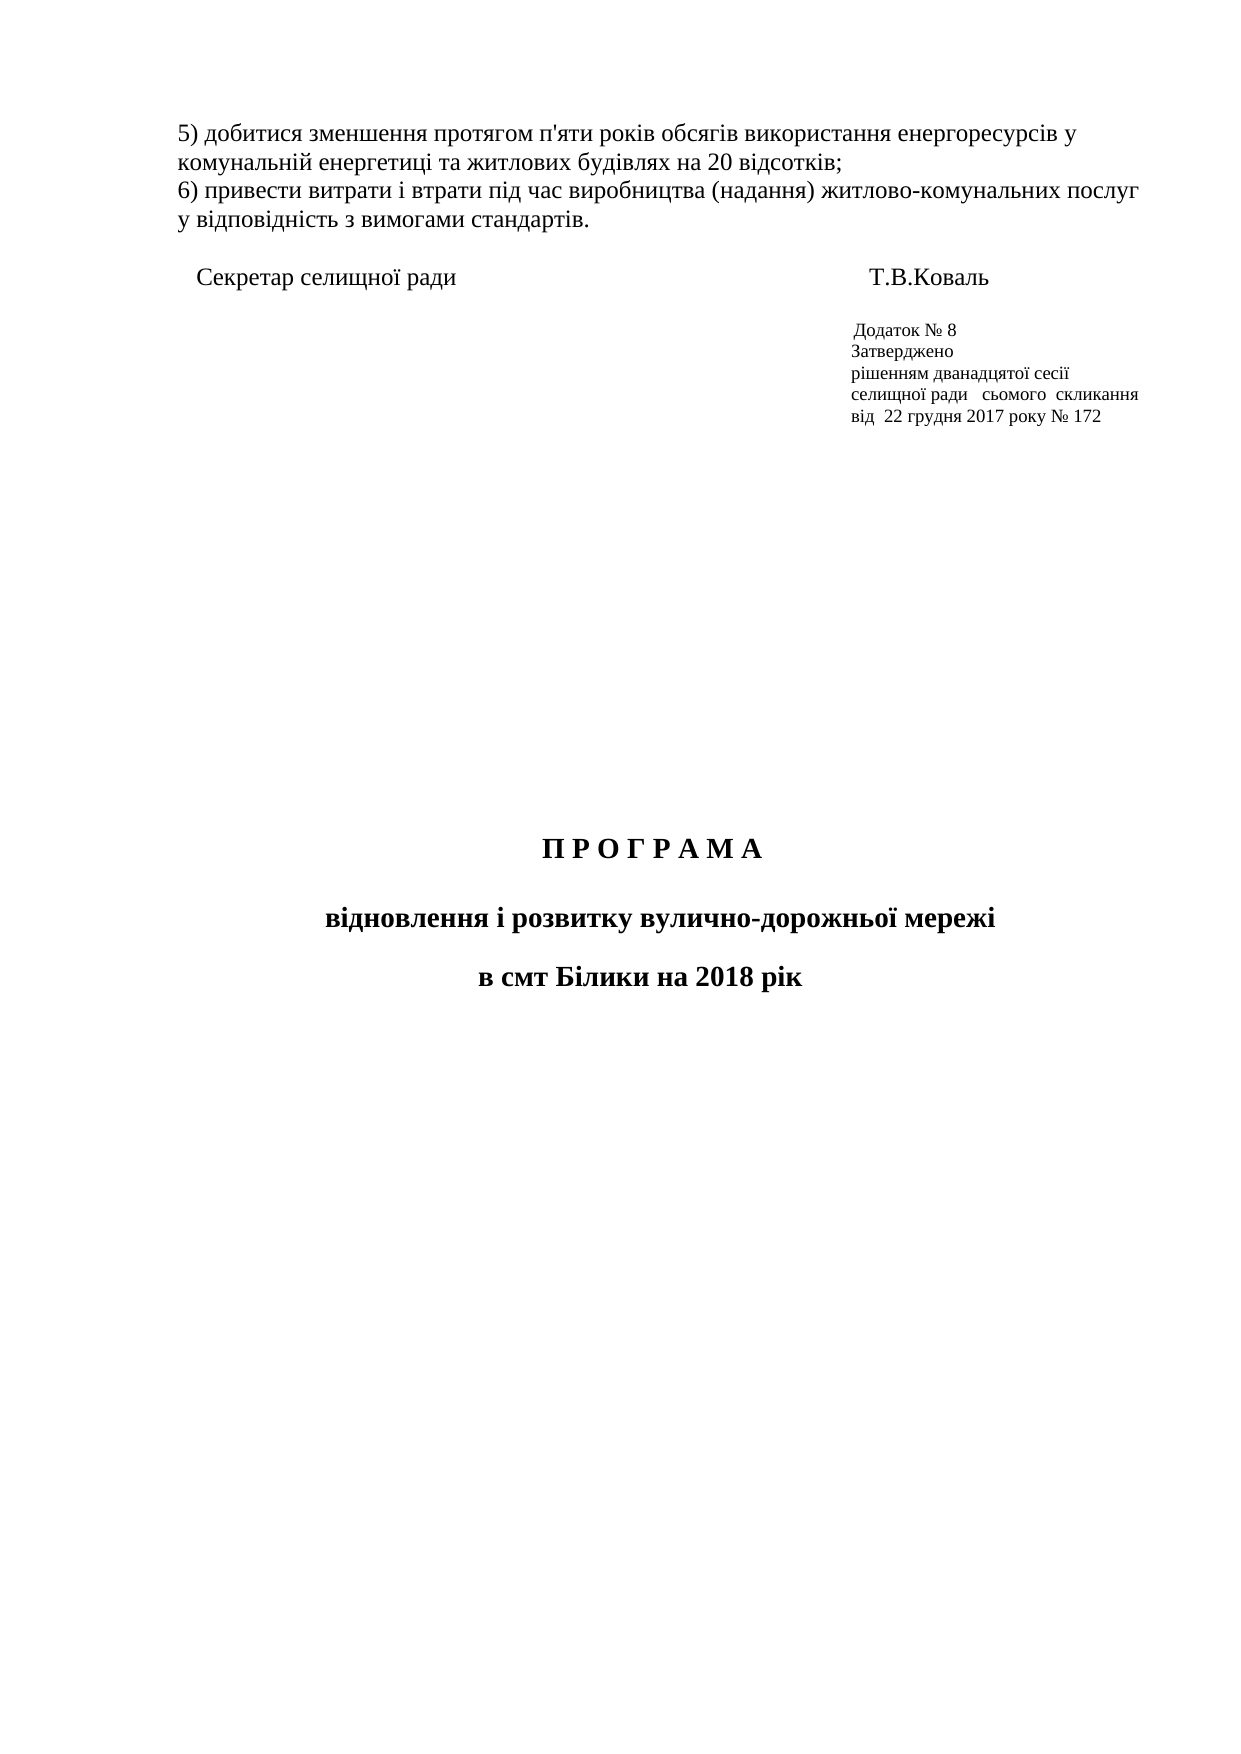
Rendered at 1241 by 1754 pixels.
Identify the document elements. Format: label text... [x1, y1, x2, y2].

text Додаток № 8 [177, 319, 1152, 340]
text Секретар селищної ради Т.В.Коваль [177, 262, 1152, 291]
title П Р О Г Р А М А [177, 831, 1152, 865]
text в смт Білики на 2018 рік [325, 959, 1152, 993]
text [177, 118, 1152, 233]
text відновлення і розвитку вулично-дорожньої мережі [325, 900, 1152, 933]
text від 22 грудня 2017 року № 172 [177, 405, 1152, 426]
text рішенням дванадцятої сесії [177, 362, 1152, 383]
text селищної ради сьомого скликання [177, 383, 1152, 405]
text Затверджено [177, 340, 1152, 362]
